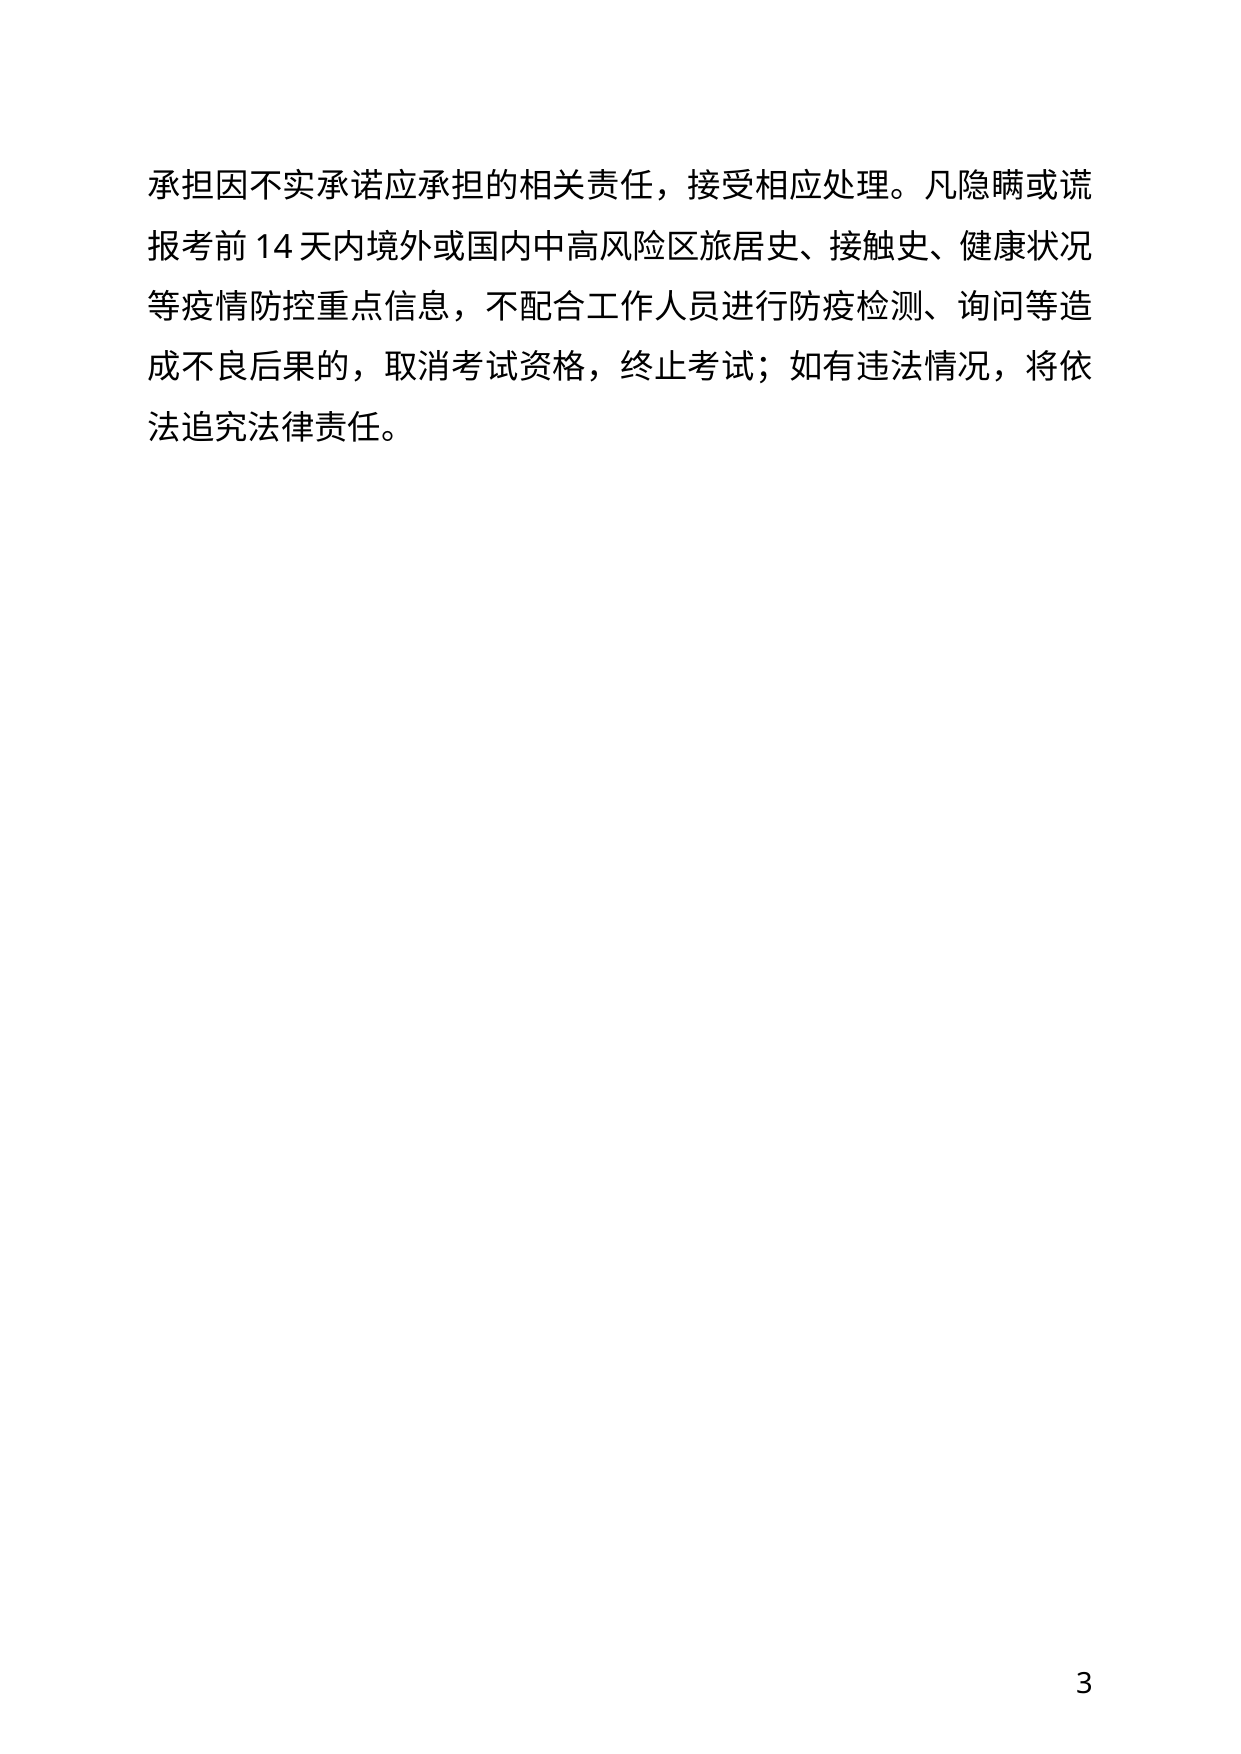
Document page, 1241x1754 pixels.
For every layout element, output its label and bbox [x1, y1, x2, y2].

text [148, 153, 1093, 455]
